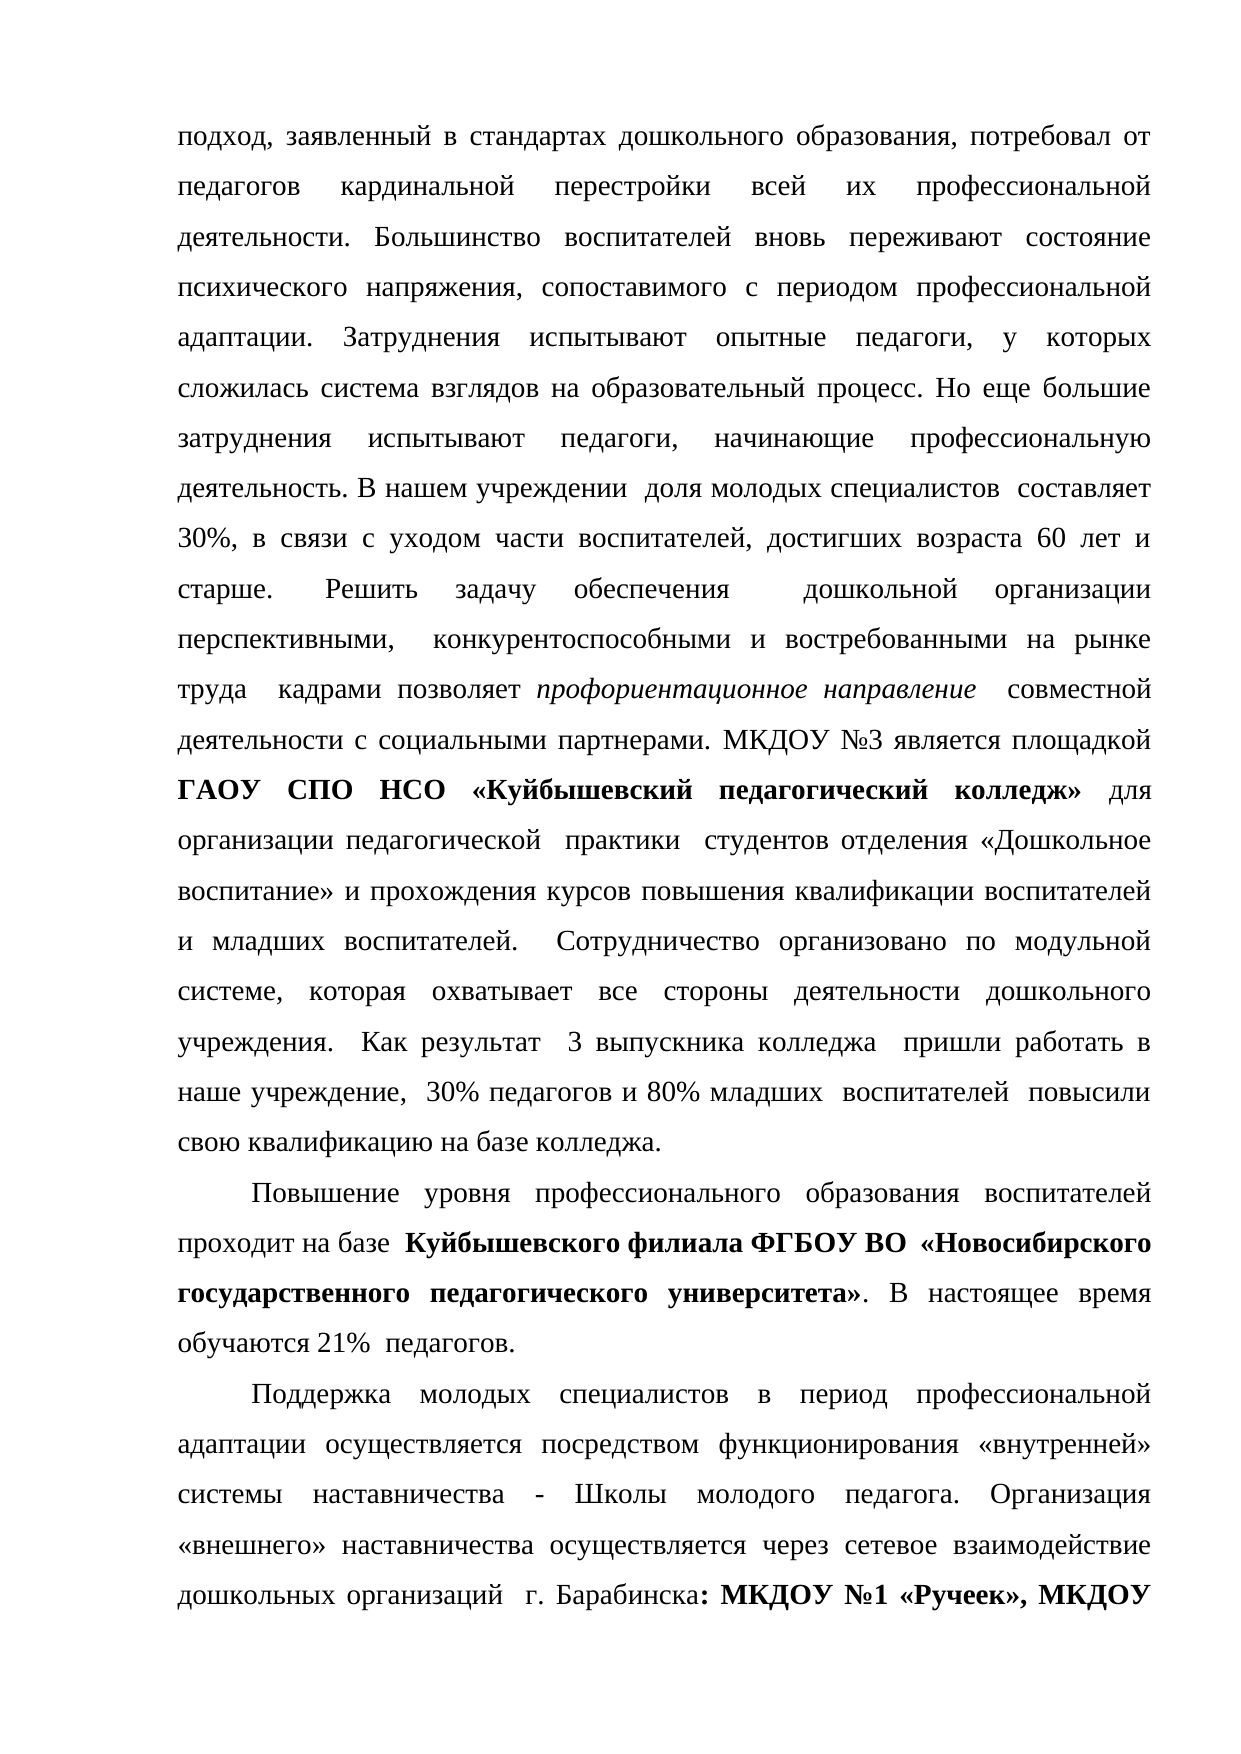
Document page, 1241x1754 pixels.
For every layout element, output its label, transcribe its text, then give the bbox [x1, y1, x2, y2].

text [177, 1376, 1152, 1611]
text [177, 118, 1152, 1158]
text Повышение уровня профессионального образования воспитателей проходит на базе Куйбышевского филиала ФГБОУ ВО «Новосибирского государственного педагогического университета». В настоящее время обучаются 21% педагогов. [177, 1175, 1152, 1359]
